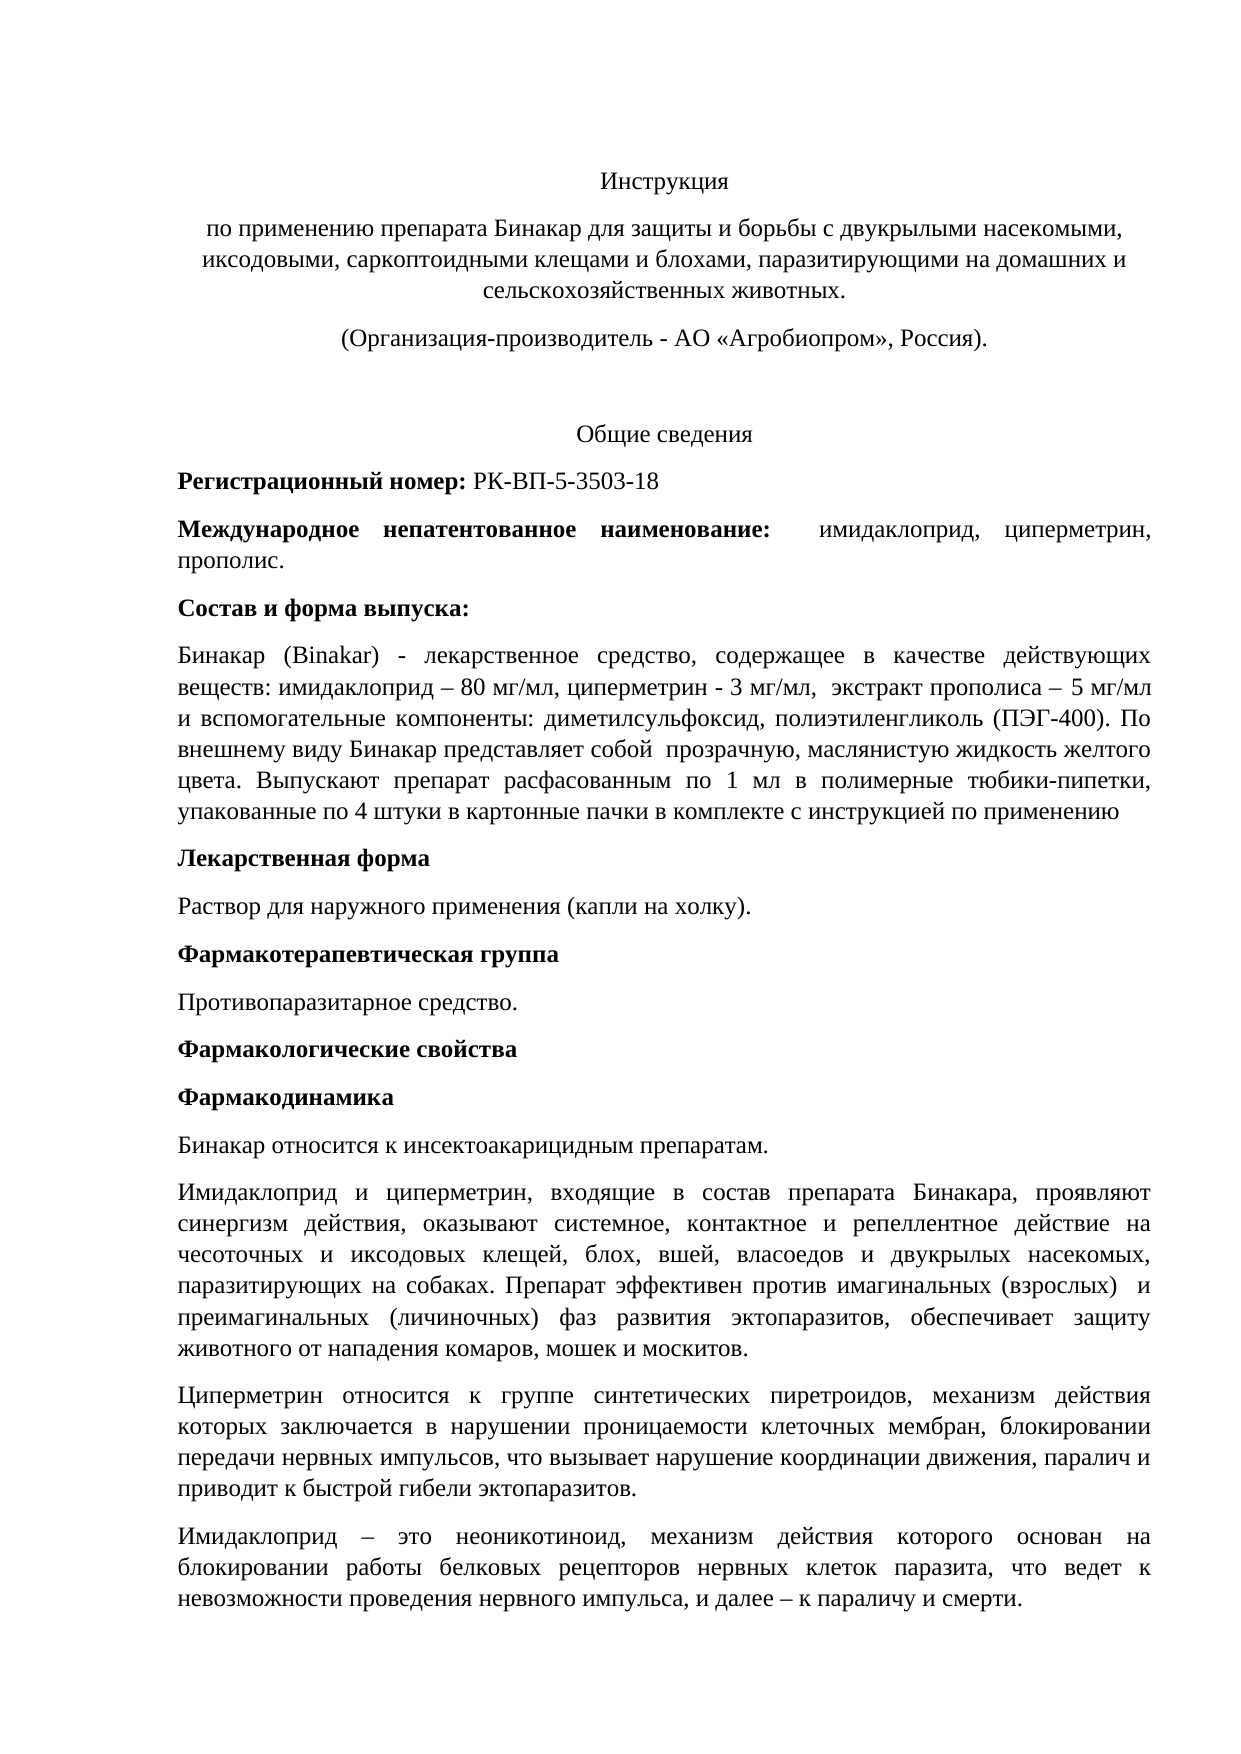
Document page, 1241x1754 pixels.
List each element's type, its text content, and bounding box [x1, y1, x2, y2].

text Противопаразитарное средство. [177, 987, 1152, 1015]
text Фармакотерапевтическая группа [177, 939, 1152, 968]
text Лекарственная форма [177, 843, 1152, 872]
text Международное непатентованное наименование: имидаклоприд, циперметрин, прополис. [177, 514, 1152, 574]
text Инструкция [177, 166, 1152, 194]
text Общие сведения [177, 419, 1152, 447]
text Регистрационный номер: РК-ВП-5-3503-18 [177, 466, 1152, 495]
text Циперметрин относится к группе синтетических пиретроидов, механизм действия которых заключается в нарушении проницаемости клеточных мембран, блокировании передачи нервных импульсов, что вызывает нарушение координации движения, паралич и приводит к быстрой гибели эктопаразитов. [177, 1380, 1152, 1502]
text (Организация-производитель - АО «Агробиопром», Россия). [177, 323, 1152, 352]
text Бинакар относится к инсектоакарицидным препаратам. [177, 1130, 1152, 1158]
text Фармакодинамика [177, 1082, 1152, 1111]
text Состав и форма выпуска: [177, 593, 1152, 622]
text Раствор для наружного применения (капли на холку). [177, 891, 1152, 920]
text Бинакар (Binakar) - лекарственное средство, содержащее в качестве действующих веществ: имидаклоприд – 80 мг/мл, циперметрин - 3 мг/мл, экстракт прополиса – 5 мг/мл и вспомогательные компоненты: диметилсульфоксид, полиэтиленгликоль (ПЭГ-400). По внешнему виду Бинакар представляет собой прозрачную, маслянистую жидкость желтого цвета. Выпускают препарат расфасованным по 1 мл в полимерные тюбики-пипетки, упакованные по 4 штуки в картонные пачки в комплекте с инструкцией по применению [177, 641, 1152, 824]
text по применению препарата Бинакар для защиты и борьбы с двукрылыми насекомыми, иксодовыми, саркоптоидными клещами и блохами, паразитирующими на домашних и сельскохозяйственных животных. [177, 213, 1152, 304]
text Имидаклоприд и циперметрин, входящие в состав препарата Бинакара, проявляют синергизм действия, оказывают системное, контактное и репеллентное действие на чесоточных и иксодовых клещей, блох, вшей, власоедов и двукрылых насекомых, паразитирующих на собаках. Препарат эффективен против имагинальных (взрослых) и преимагинальных (личиночных) фаз развития эктопаразитов, обеспечивает защиту животного от нападения комаров, мошек и москитов. [177, 1177, 1152, 1361]
text Фармакологические свойства [177, 1034, 1152, 1063]
text Имидаклоприд – это неоникотиноид, механизм действия которого основан на блокировании работы белковых рецепторов нервных клеток паразита, что ведет к невозможности проведения нервного импульса, и далее – к параличу и смерти. [177, 1521, 1152, 1612]
